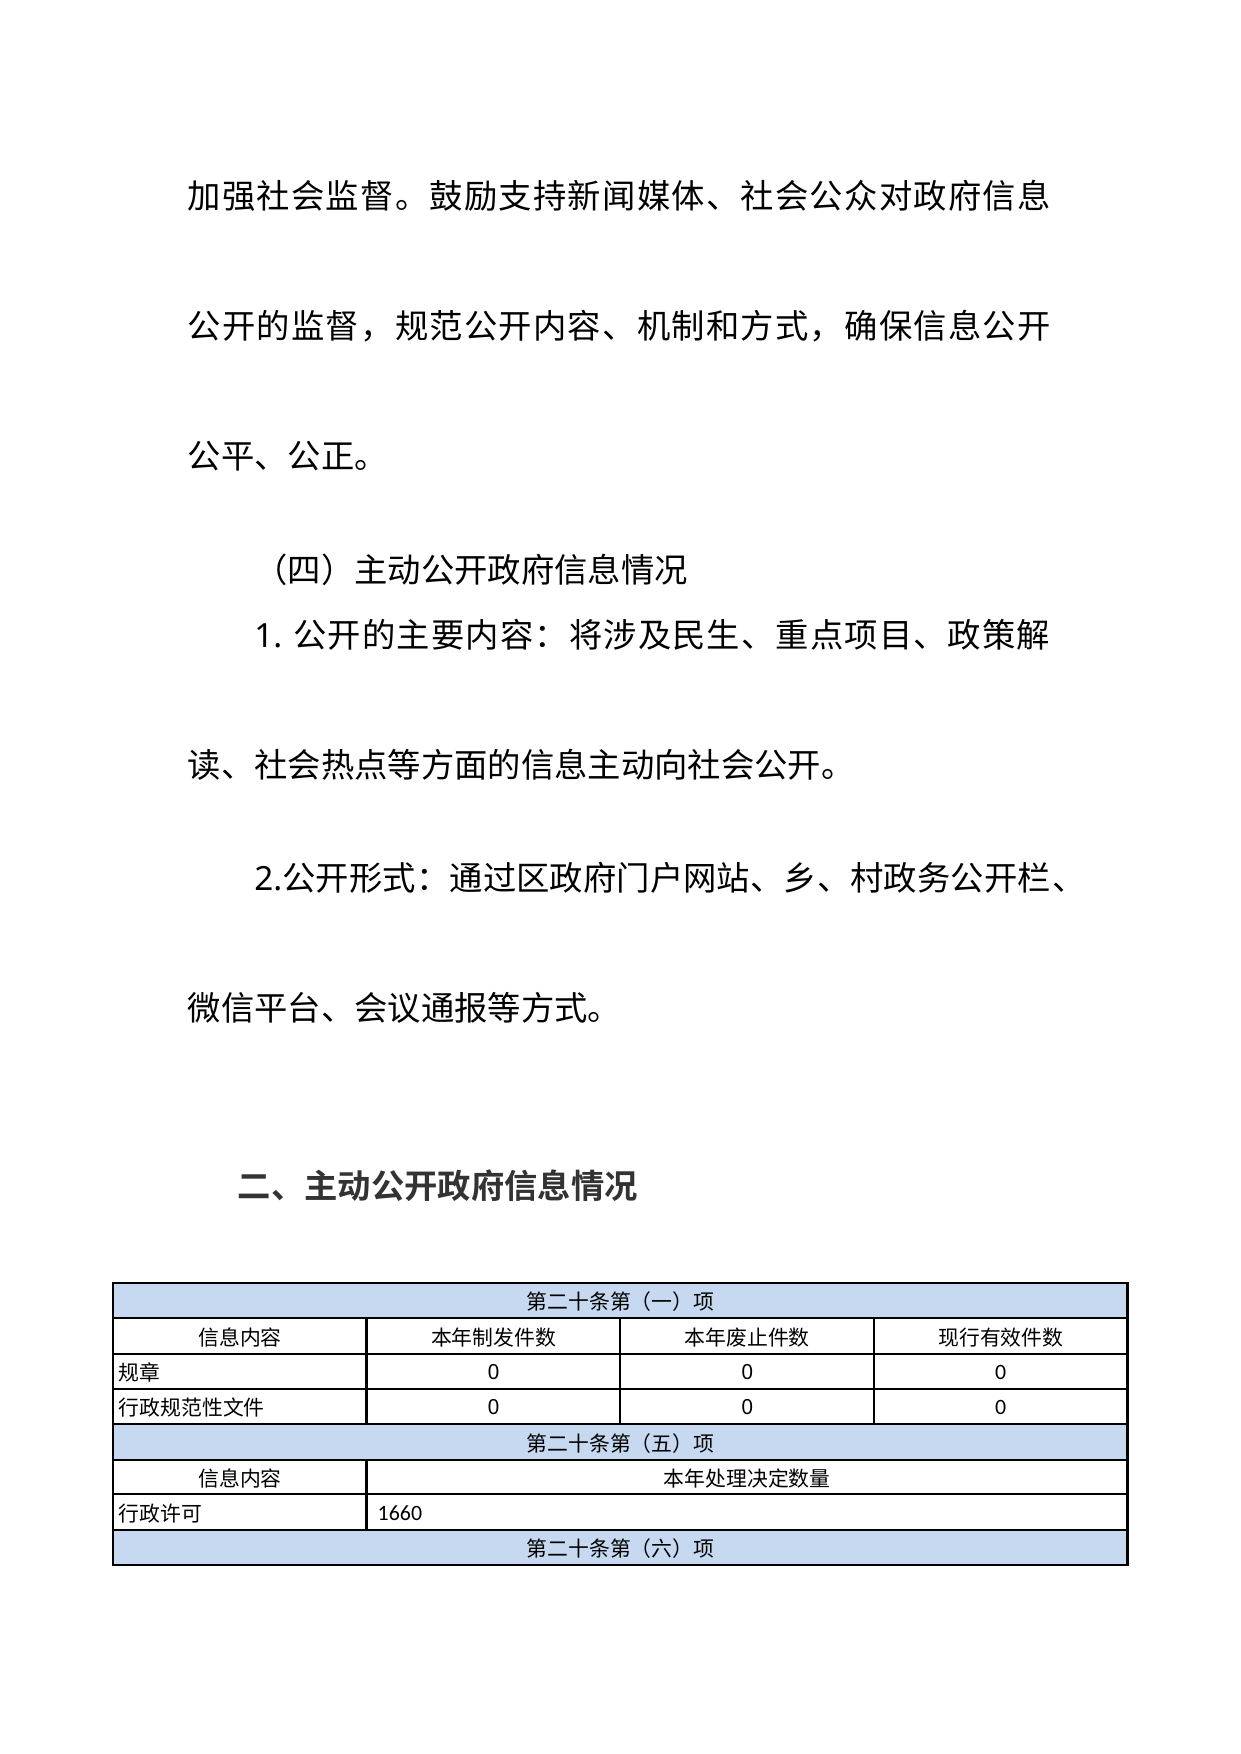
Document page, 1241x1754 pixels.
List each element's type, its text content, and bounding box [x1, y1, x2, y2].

table_header 第二十条第（一）项 [114, 1284, 1126, 1317]
text 1. 公开的主要内容：将涉及民生、重点项目、政策解读、社会热点等方面的信息主动向社会公开。 [187, 600, 1053, 795]
table_cell 0 [621, 1390, 873, 1423]
text （四）主动公开政府信息情况 [187, 535, 1053, 600]
table_cell 第二十条第（五）项 [114, 1425, 1126, 1459]
table_cell 第二十条第（六）项 [114, 1531, 1126, 1564]
table_cell 行政许可 [114, 1495, 365, 1529]
table_cell 现行有效件数 [875, 1319, 1126, 1352]
table_cell 0 [368, 1390, 619, 1423]
text 2.公开形式：通过区政府门户网站、乡、村政务公开栏、微信平台、会议通报等方式。 [187, 843, 1053, 1038]
text 二、主动公开政府信息情况 [187, 1152, 1053, 1217]
table_cell 行政规范性文件 [114, 1390, 365, 1423]
table_cell 0 [875, 1390, 1126, 1423]
table_cell 信息内容 [114, 1319, 365, 1352]
table_cell 本年废止件数 [621, 1319, 873, 1352]
table_cell 信息内容 [114, 1461, 365, 1493]
table_cell 规章 [114, 1355, 365, 1388]
table_cell 0 [621, 1355, 873, 1388]
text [187, 162, 1053, 487]
table_cell 本年处理决定数量 [368, 1461, 1126, 1493]
table_cell 本年制发件数 [368, 1319, 619, 1352]
table_cell 1660 [368, 1495, 1126, 1529]
table_cell 0 [368, 1355, 619, 1388]
table_cell 0 [875, 1355, 1126, 1388]
